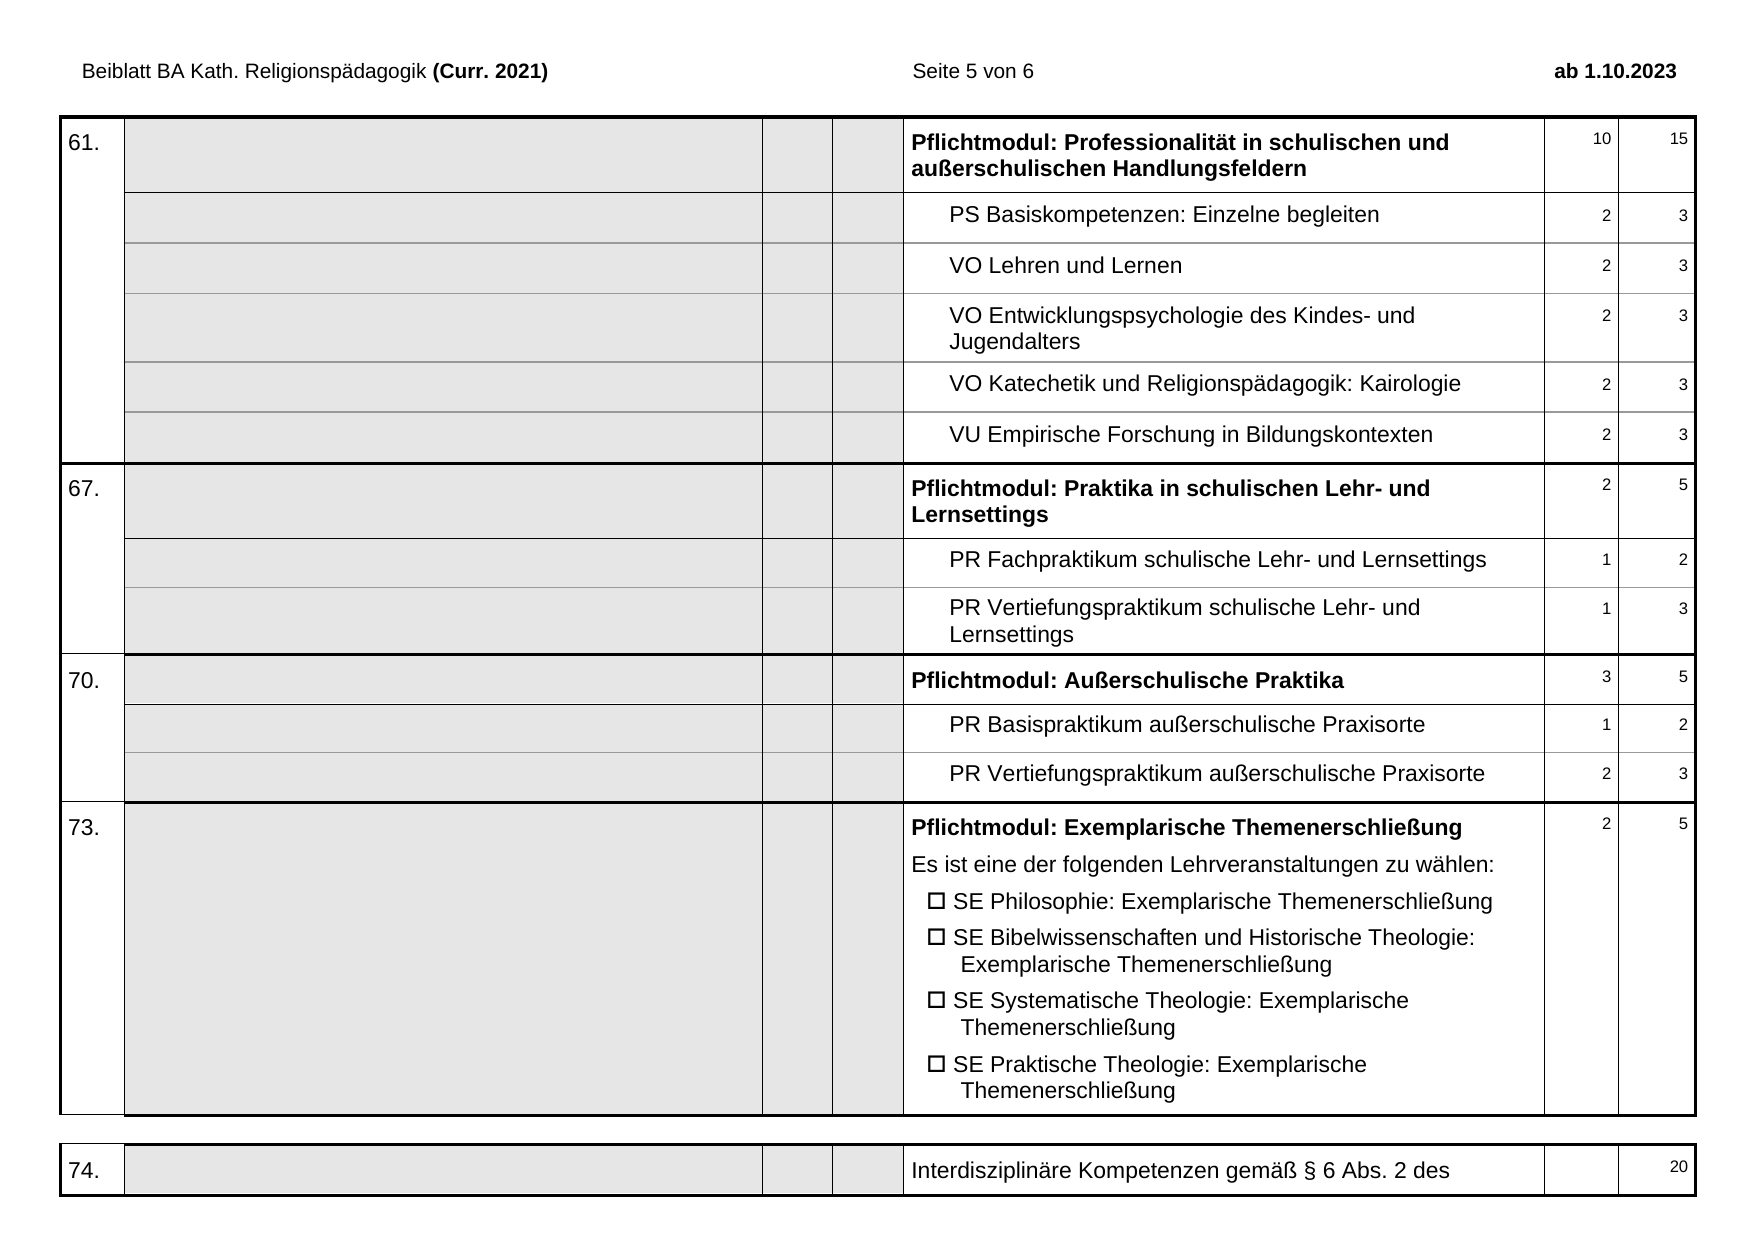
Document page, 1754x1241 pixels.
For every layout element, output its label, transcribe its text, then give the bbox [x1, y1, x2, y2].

table_cell 3 [1619, 753, 1694, 801]
table_header [62, 119, 124, 462]
table_cell PS Basiskompetenzen: Einzelne begleiten [904, 193, 1544, 242]
table_cell [763, 465, 832, 538]
table_cell 2 [1545, 804, 1618, 1114]
table_cell 2 [1545, 294, 1618, 361]
table_cell [763, 804, 832, 1114]
table_cell [833, 294, 903, 361]
table_cell [833, 465, 903, 538]
table_cell 2 [1545, 753, 1618, 801]
table_header [833, 119, 903, 192]
table_cell 2 [1619, 705, 1694, 752]
table_cell [125, 753, 762, 801]
table_cell [125, 465, 762, 538]
table_cell 1 [1545, 705, 1618, 752]
table_cell PR Fachpraktikum schulische Lehr- und Lernsettings [904, 539, 1544, 586]
table_cell 2 [1619, 539, 1694, 586]
table_cell [125, 656, 762, 703]
table_cell 3 [1619, 363, 1694, 411]
table_cell 3 [1619, 294, 1694, 361]
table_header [904, 1146, 1544, 1193]
table_cell 3 [1619, 588, 1694, 653]
table_header [125, 119, 762, 192]
table_cell Pflichtmodul: Exemplarische Themenerschließung Es ist eine der folgenden Lehrveranstaltungen zu wählen: SE Philosophie: Exemplarische Themenerschließung SE Bibelwissenschaften und Historische Theologie: Exemplarische Themenerschließung SE Systematische Theologie: Exemplarische Themenerschließung SE Praktische Theologie: Exemplarische Themenerschließung [904, 804, 1544, 1114]
table_header [62, 1144, 124, 1193]
table_cell [62, 802, 124, 1114]
table_cell [763, 753, 832, 801]
table_cell 2 [1545, 193, 1618, 242]
table_cell [833, 363, 903, 411]
table_cell 5 [1619, 656, 1694, 703]
table_cell [763, 244, 832, 293]
table_cell [125, 294, 762, 361]
table_header [763, 119, 832, 192]
table_cell [125, 588, 762, 653]
table_cell [763, 294, 832, 361]
table_cell PR Vertiefungspraktikum außerschulische Praxisorte [904, 753, 1544, 801]
table_cell [833, 588, 903, 653]
table_cell 2 [1545, 244, 1618, 293]
table_cell [833, 804, 903, 1114]
table_cell [125, 539, 762, 586]
table_cell 1 [1545, 539, 1618, 586]
table_cell [125, 413, 762, 462]
table_cell PR Basispraktikum außerschulische Praxisorte [904, 705, 1544, 752]
table_cell [833, 193, 903, 242]
table_header Pflichtmodul: Professionalität in schulischen und außerschulischen Handlungsfeldern [904, 119, 1544, 192]
table_cell Pflichtmodul: Außerschulische Praktika [904, 656, 1544, 703]
table_cell [763, 193, 832, 242]
table_header [833, 1146, 903, 1193]
table_cell [763, 363, 832, 411]
table_header 20 [1619, 1146, 1694, 1193]
table_cell PR Vertiefungspraktikum schulische Lehr- und Lernsettings [904, 588, 1544, 653]
table_cell [763, 705, 832, 752]
table_cell 3 [1545, 656, 1618, 703]
table_cell 2 [1545, 465, 1618, 538]
table_cell [125, 244, 762, 293]
table_cell [763, 588, 832, 653]
table_cell [833, 539, 903, 586]
table_cell 2 [1545, 363, 1618, 411]
table_cell [833, 753, 903, 801]
table_header [125, 1146, 762, 1193]
table_cell [763, 539, 832, 586]
table_cell 3 [1619, 193, 1694, 242]
table_cell 5 [1619, 465, 1694, 538]
table_cell 3 [1619, 244, 1694, 293]
table_cell 5 [1619, 804, 1694, 1114]
table_cell VO Katechetik und Religionspädagogik: Kairologie [904, 363, 1544, 411]
table_cell VU Empirische Forschung in Bildungskontexten [904, 413, 1544, 462]
table_cell [125, 363, 762, 411]
table_cell 3 [1619, 413, 1694, 462]
table_cell [833, 413, 903, 462]
table_cell 1 [1545, 588, 1618, 653]
table_cell Pflichtmodul: Praktika in schulischen Lehr- und Lernsettings [904, 465, 1544, 538]
table_cell [833, 244, 903, 293]
table_header 10 [1545, 119, 1618, 192]
table_cell [763, 656, 832, 703]
table_cell [62, 465, 124, 653]
table_header 15 [1619, 119, 1694, 192]
table_cell [125, 705, 762, 752]
table_cell [833, 656, 903, 703]
table_cell VO Lehren und Lernen [904, 244, 1544, 293]
table_cell [125, 193, 762, 242]
table_cell 2 [1545, 413, 1618, 462]
table_cell [763, 413, 832, 462]
table_header [763, 1146, 832, 1193]
table_cell [62, 654, 124, 801]
table_cell [125, 804, 762, 1114]
table_cell [833, 705, 903, 752]
table_cell VO Entwicklungspsychologie des Kindes- und Jugendalters [904, 294, 1544, 361]
table_header [1545, 1146, 1618, 1193]
